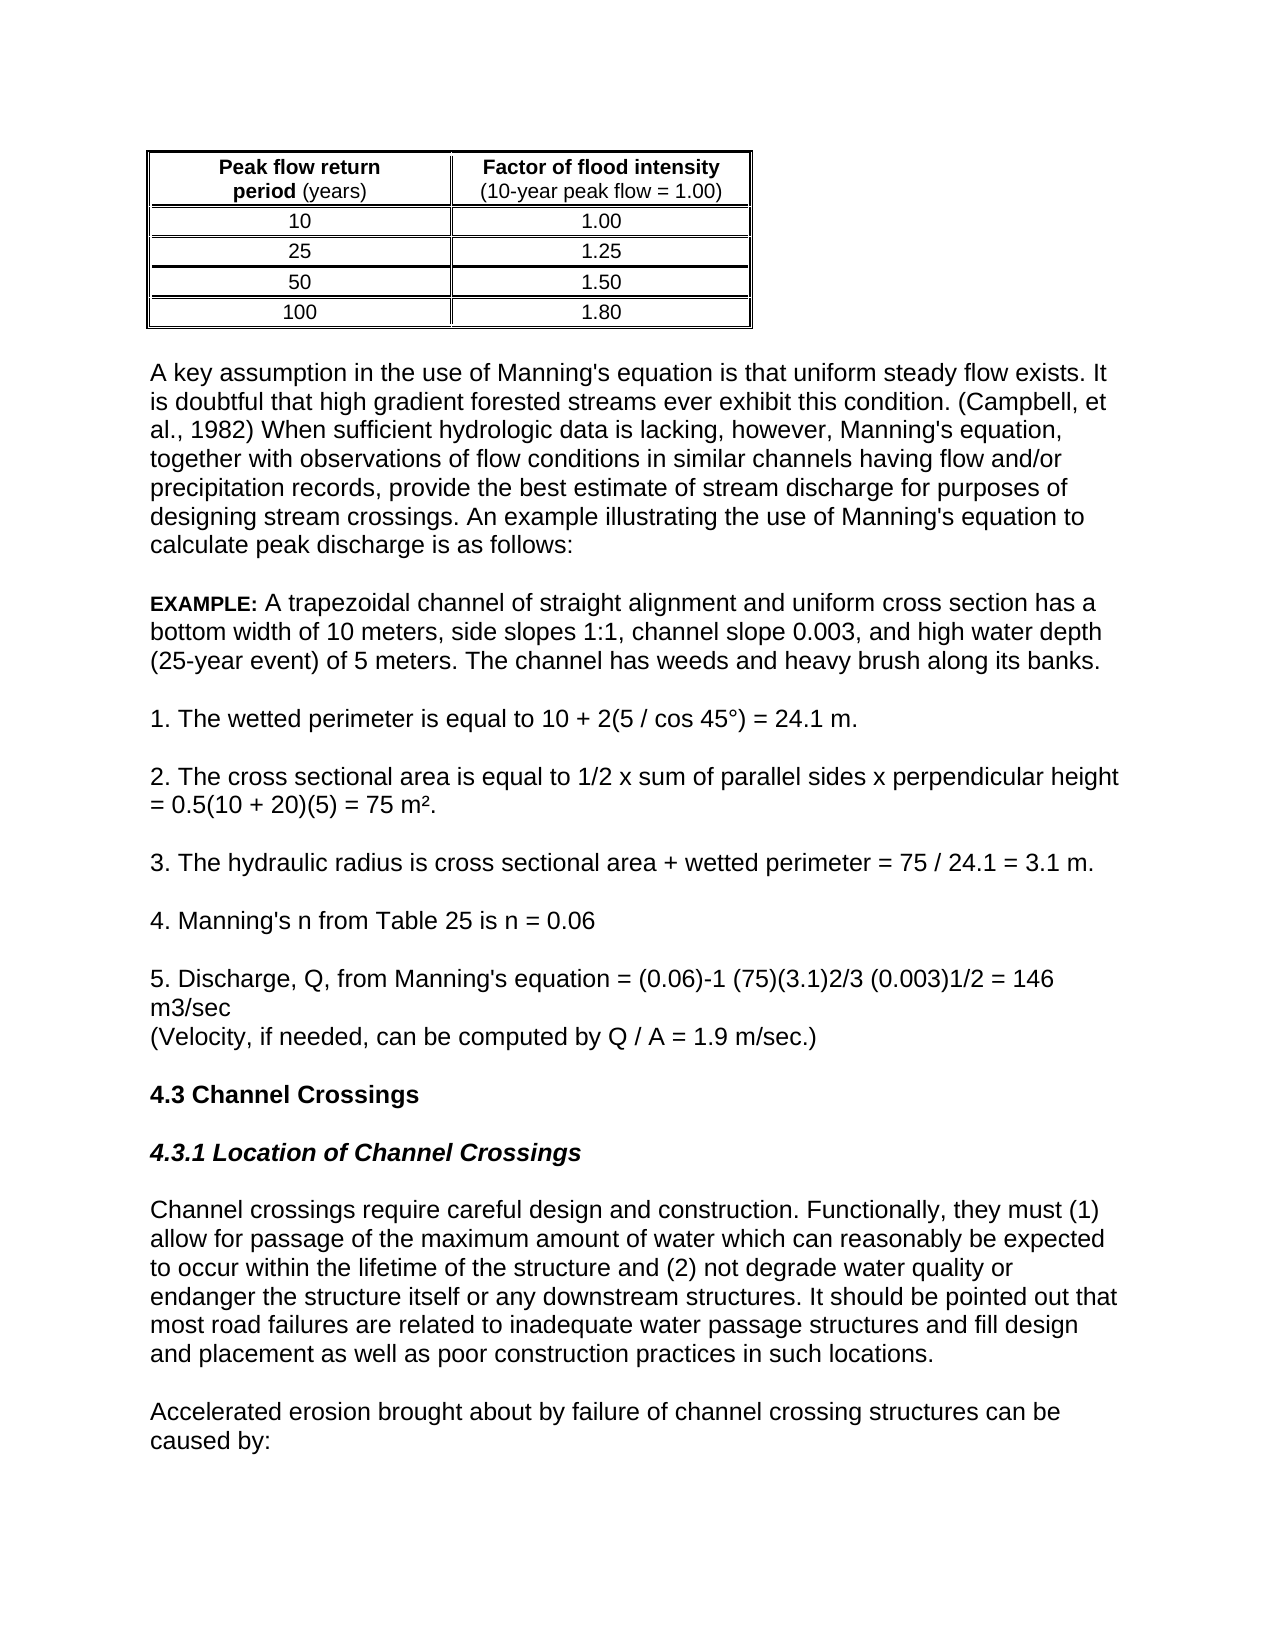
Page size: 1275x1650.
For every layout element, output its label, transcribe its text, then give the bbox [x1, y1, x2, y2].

table_header Peak flow return period (years) [150, 153, 452, 204]
table_cell 10 [150, 204, 450, 234]
text 5. Discharge, Q, from Manning's equation = (0.06)-1 (75)(3.1)2/3 (0.003)1/2 = 146 m3/sec (Velocity, if needed, can be computed by Q / A = 1.9 m/sec.) [150, 964, 1125, 1050]
text 4. Manning's n from Table 25 is n = 0.06 [150, 906, 1125, 935]
table_cell 1.80 [452, 295, 750, 326]
text 4.3 Channel Crossings [150, 1079, 1125, 1108]
table_cell 25 [150, 235, 450, 265]
table_cell 1.50 [453, 265, 749, 295]
text 1. The wetted perimeter is equal to 10 + 2(5 / cos 45°) = 24.1 m. [150, 704, 1125, 732]
text 2. The cross sectional area is equal to 1/2 x sum of parallel sides x perpendicular height = 0.5(10 + 20)(5) = 75 m². [150, 762, 1125, 819]
text 3. The hydraulic radius is cross sectional area + wetted perimeter = 75 / 24.1 = 3.1 m. [150, 848, 1125, 877]
table_cell 50 [150, 265, 450, 295]
text Accelerated erosion brought about by failure of channel crossing structures can be caused by: [150, 1397, 1125, 1454]
table_cell 1.00 [453, 204, 750, 234]
table_cell 100 [150, 295, 452, 326]
table_cell 1.25 [453, 235, 750, 265]
text EXAMPLE: A trapezoidal channel of straight alignment and uniform cross section has a bottom width of 10 meters, side slopes 1:1, channel slope 0.003, and high water depth (25-year event) of 5 meters. The channel has weeds and heavy brush along its banks. [150, 588, 1125, 674]
text A key assumption in the use of Manning's equation is that uniform steady flow exists. It is doubtful that high gradient forested streams ever exhibit this condition. (Campbell, et al., 1982) When sufficient hydrologic data is lacking, however, Manning's equation, together with observations of flow conditions in similar channels having flow and/or precipitation records, provide the best estimate of stream discharge for purposes of designing stream crossings. An example illustrating the use of Manning's equation to calculate peak discharge is as follows: [150, 358, 1125, 559]
text Channel crossings require careful design and construction. Functionally, they must (1) allow for passage of the maximum amount of water which can reasonably be expected to occur within the lifetime of the structure and (2) not degrade water quality or endanger the structure itself or any downstream structures. It should be pointed out that most road failures are related to inadequate water passage structures and fill design and placement as well as poor construction practices in such locations. [150, 1195, 1125, 1368]
table_header Factor of flood intensity (10-year peak flow = 1.00) [452, 153, 749, 204]
text 4.3.1 Location of Channel Crossings [150, 1137, 1125, 1166]
